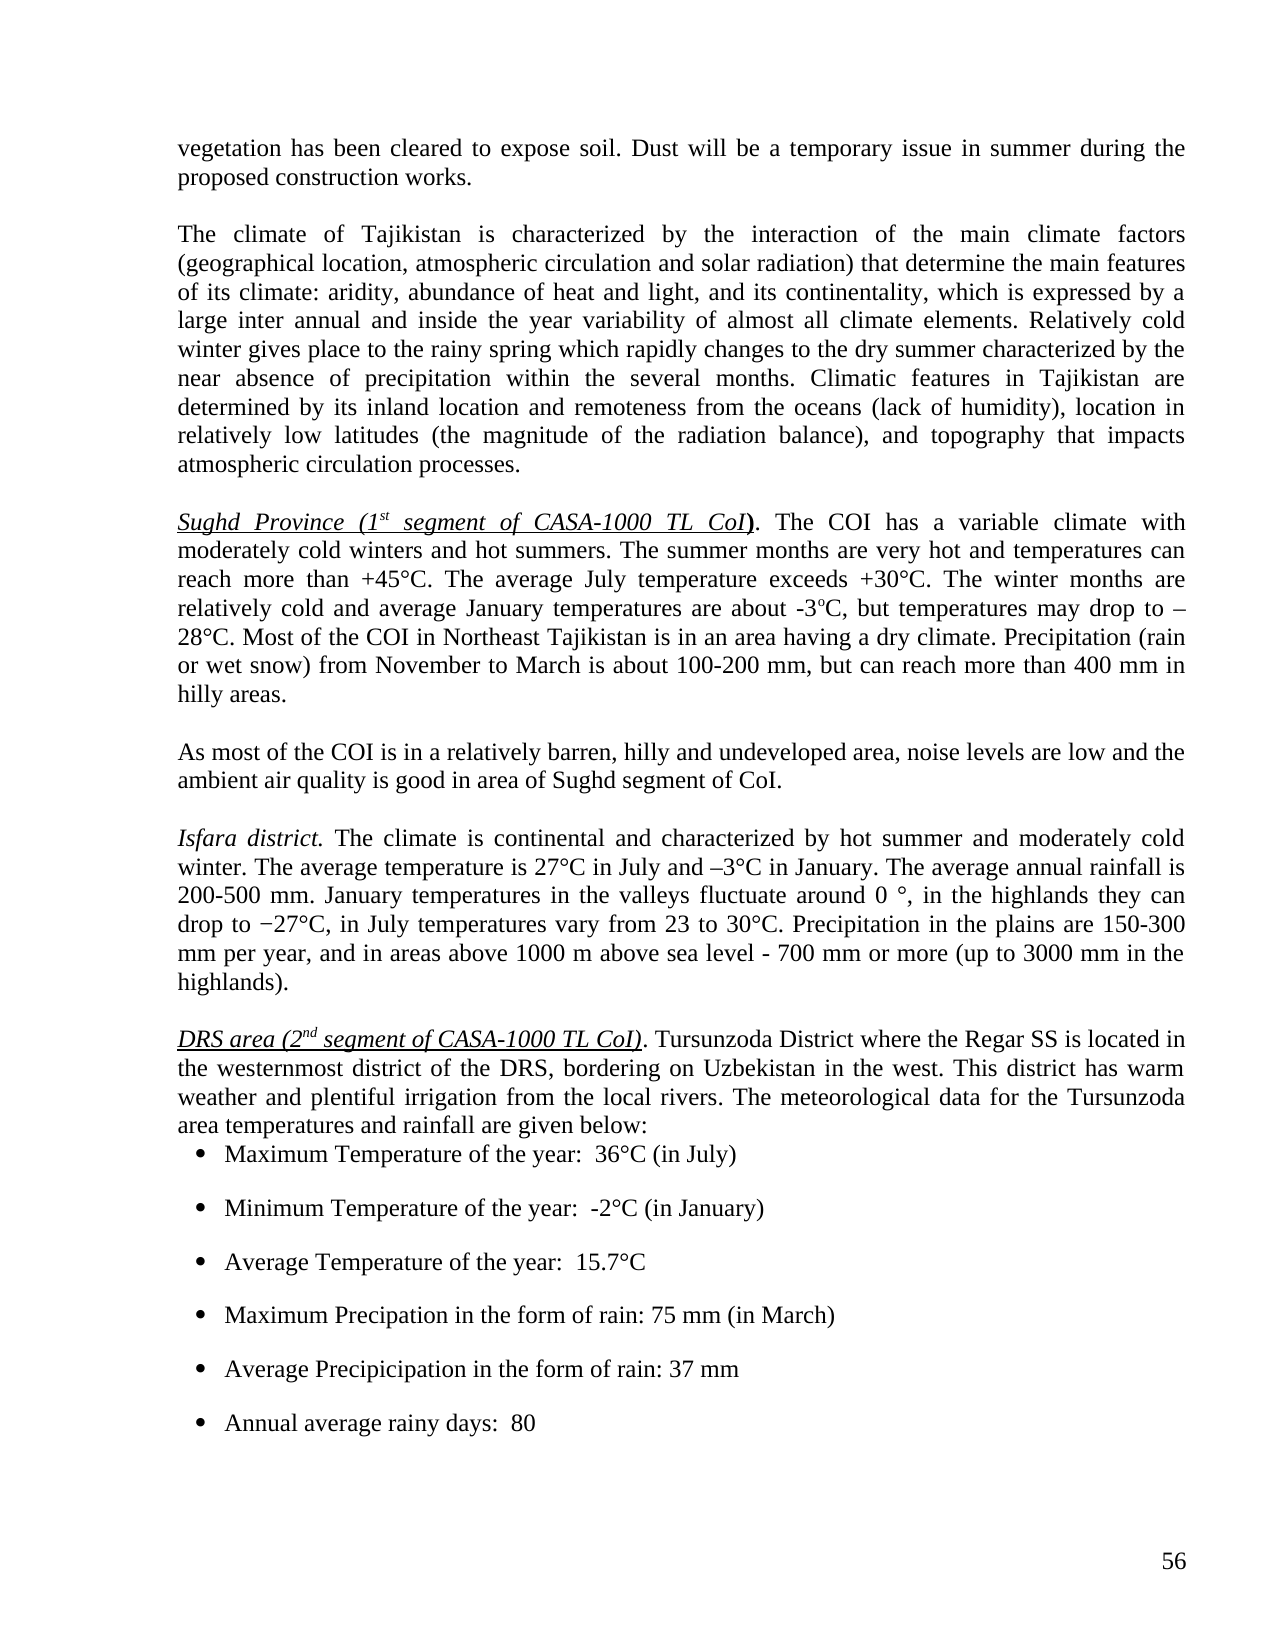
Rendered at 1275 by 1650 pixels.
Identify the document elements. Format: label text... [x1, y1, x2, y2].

list Maximum Temperature of the year: 36°C (in July) [196, 1139, 1186, 1168]
list Minimum Temperature of the year: -2°C (in January) [196, 1193, 1186, 1222]
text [177, 133, 1186, 190]
list Annual average rainy days: 80 [196, 1408, 1186, 1437]
text Isfara district. The climate is continental and characterized by hot summer and moderately cold winter. The average temperature is 27°С in July and –3°С in January. The average annual rainfall is 200-500 mm. January temperatures in the valleys fluctuate around 0 °, in the highlands they can drop to −27°C, in July temperatures vary from 23 to 30°C. Precipitation in the plains are 150-300 mm per year, and in areas above 1000 m above sea level - 700 mm or more (up to 3000 mm in the highlands). [177, 823, 1186, 995]
list Maximum Precipation in the form of rain: 75 mm (in March) [196, 1300, 1186, 1329]
text The climate of Tajikistan is characterized by the interaction of the main climate factors (geographical location, atmospheric circulation and solar radiation) that determine the main features of its climate: aridity, abundance of heat and light, and its continentality, which is expressed by a large inter annual and inside the year variability of almost all climate elements. Relatively cold winter gives place to the rainy spring which rapidly changes to the dry summer characterized by the near absence of precipitation within the several months. Climatic features in Tajikistan are determined by its inland location and remoteness from the oceans (lack of humidity), location in relatively low latitudes (the magnitude of the radiation balance), and topography that impacts atmospheric circulation processes. [177, 219, 1186, 478]
text As most of the COI is in a relatively barren, hilly and undeveloped area, noise levels are low and the ambient air quality is good in area of Sughd segment of CoI. [177, 737, 1186, 794]
text Sughd Province (1st segment of CASA-1000 TL CoI). The COI has a variable climate with moderately cold winters and hot summers. The summer months are very hot and temperatures can reach more than +45°C. The average July temperature exceeds +30°C. The winter months are relatively cold and average January temperatures are about -3oC, but temperatures may drop to – 28°C. Most of the COI in Northeast Tajikistan is in an area having a dry climate. Precipitation (rain or wet snow) from November to March is about 100-200 mm, but can reach more than 400 mm in hilly areas. [177, 507, 1186, 708]
list Average Temperature of the year: 15.7°C [196, 1247, 1186, 1275]
list Average Precipicipation in the form of rain: 37 mm [196, 1354, 1186, 1383]
text DRS area (2nd segment of CASA-1000 TL CoI). Tursunzoda District where the Regar SS is located in the westernmost district of the DRS, bordering on Uzbekistan in the west. This district has warm weather and plentiful irrigation from the local rivers. The meteorological data for the Tursunzoda area temperatures and rainfall are given below: [177, 1024, 1186, 1139]
